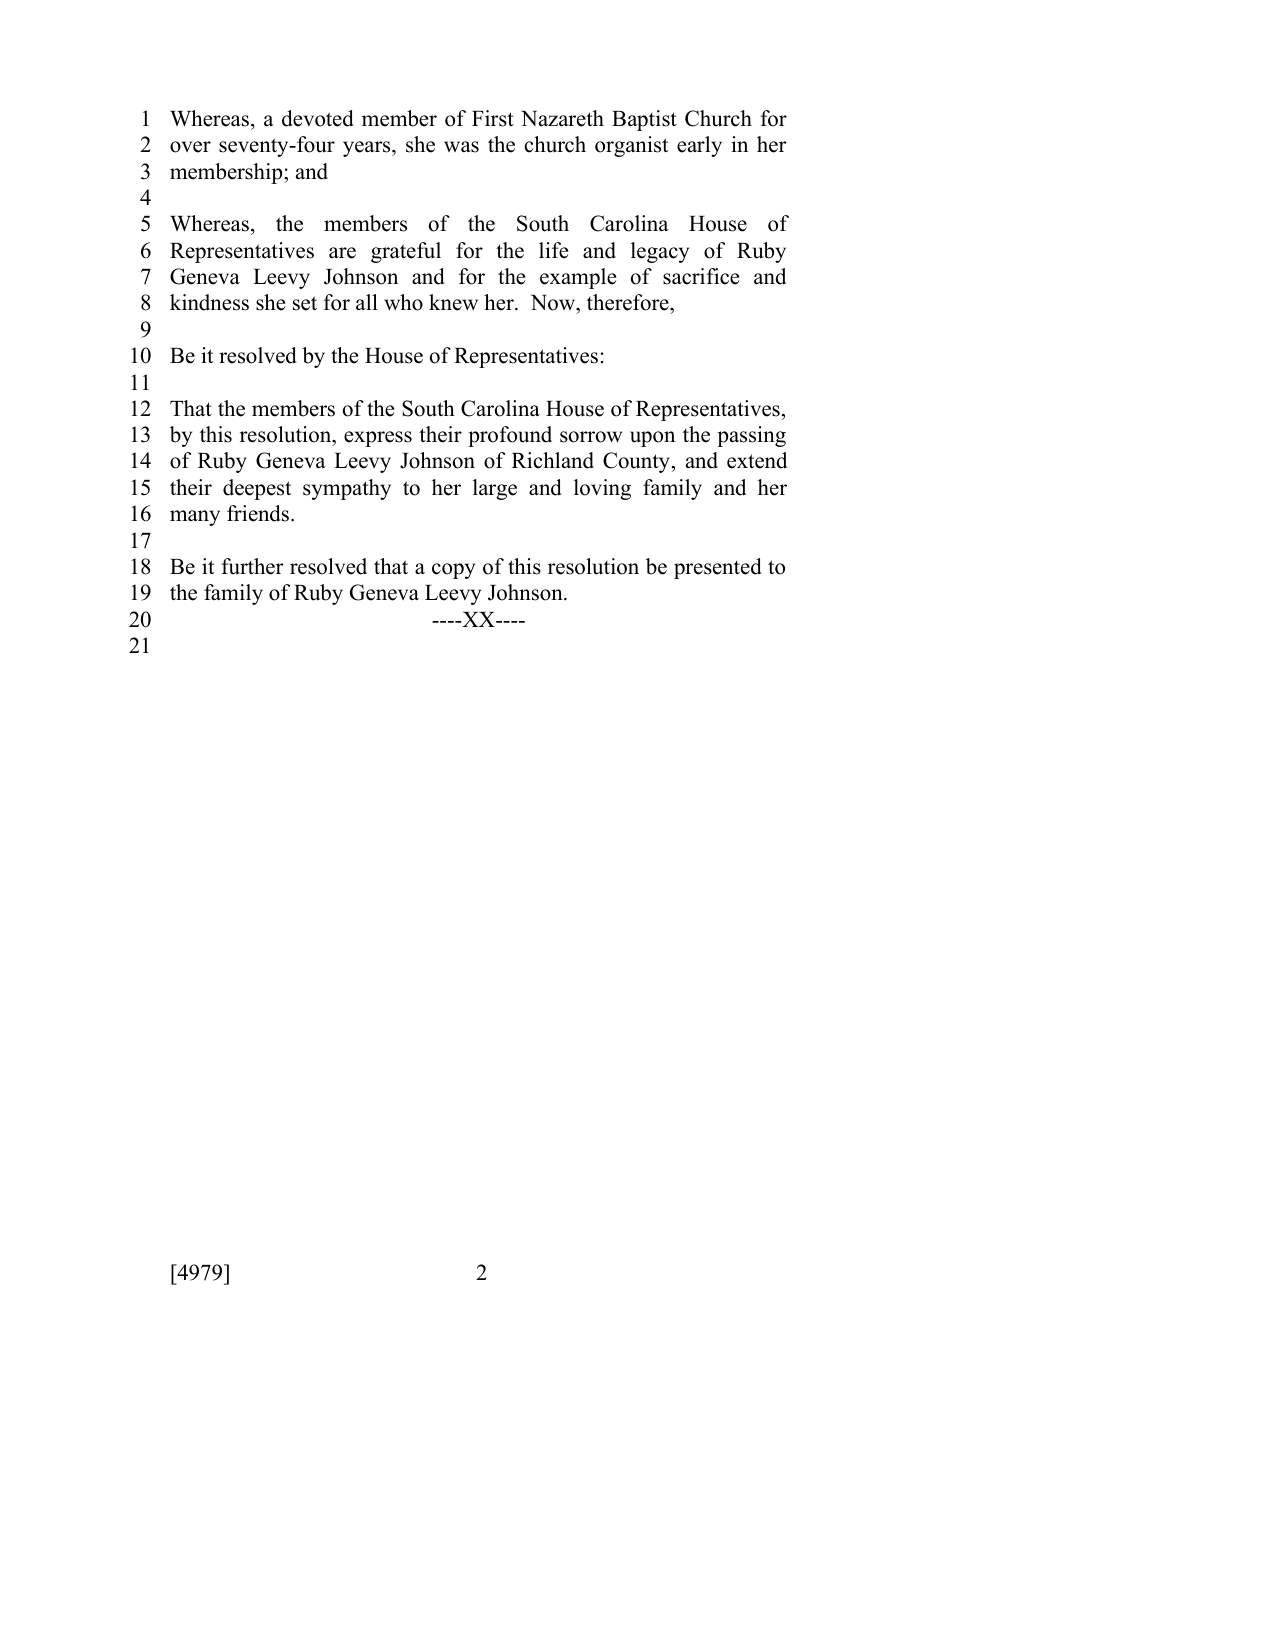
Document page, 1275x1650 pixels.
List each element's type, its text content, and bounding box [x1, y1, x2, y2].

text Whereas, a devoted member of First Nazareth Baptist Church for over seventy-four years, she was the church organist early in her membership; and [169, 105, 787, 184]
text That the members of the South Carolina House of Representatives, by this resolution, express their profound sorrow upon the passing of Ruby Geneva Leevy Johnson of Richland County, and extend their deepest sympathy to her large and loving family and her many friends. [169, 395, 787, 527]
text Whereas, the members of the South Carolina House of Representatives are grateful for the life and legacy of Ruby Geneva Leevy Johnson and for the example of sacrifice and kindness she set for all who knew her. Now, therefore, [169, 210, 787, 316]
text Be it further resolved that a copy of this resolution be presented to the family of Ruby Geneva Leevy Johnson. [169, 553, 787, 606]
text ----XX---- [169, 606, 787, 632]
text Be it resolved by the House of Representatives: [169, 342, 787, 368]
